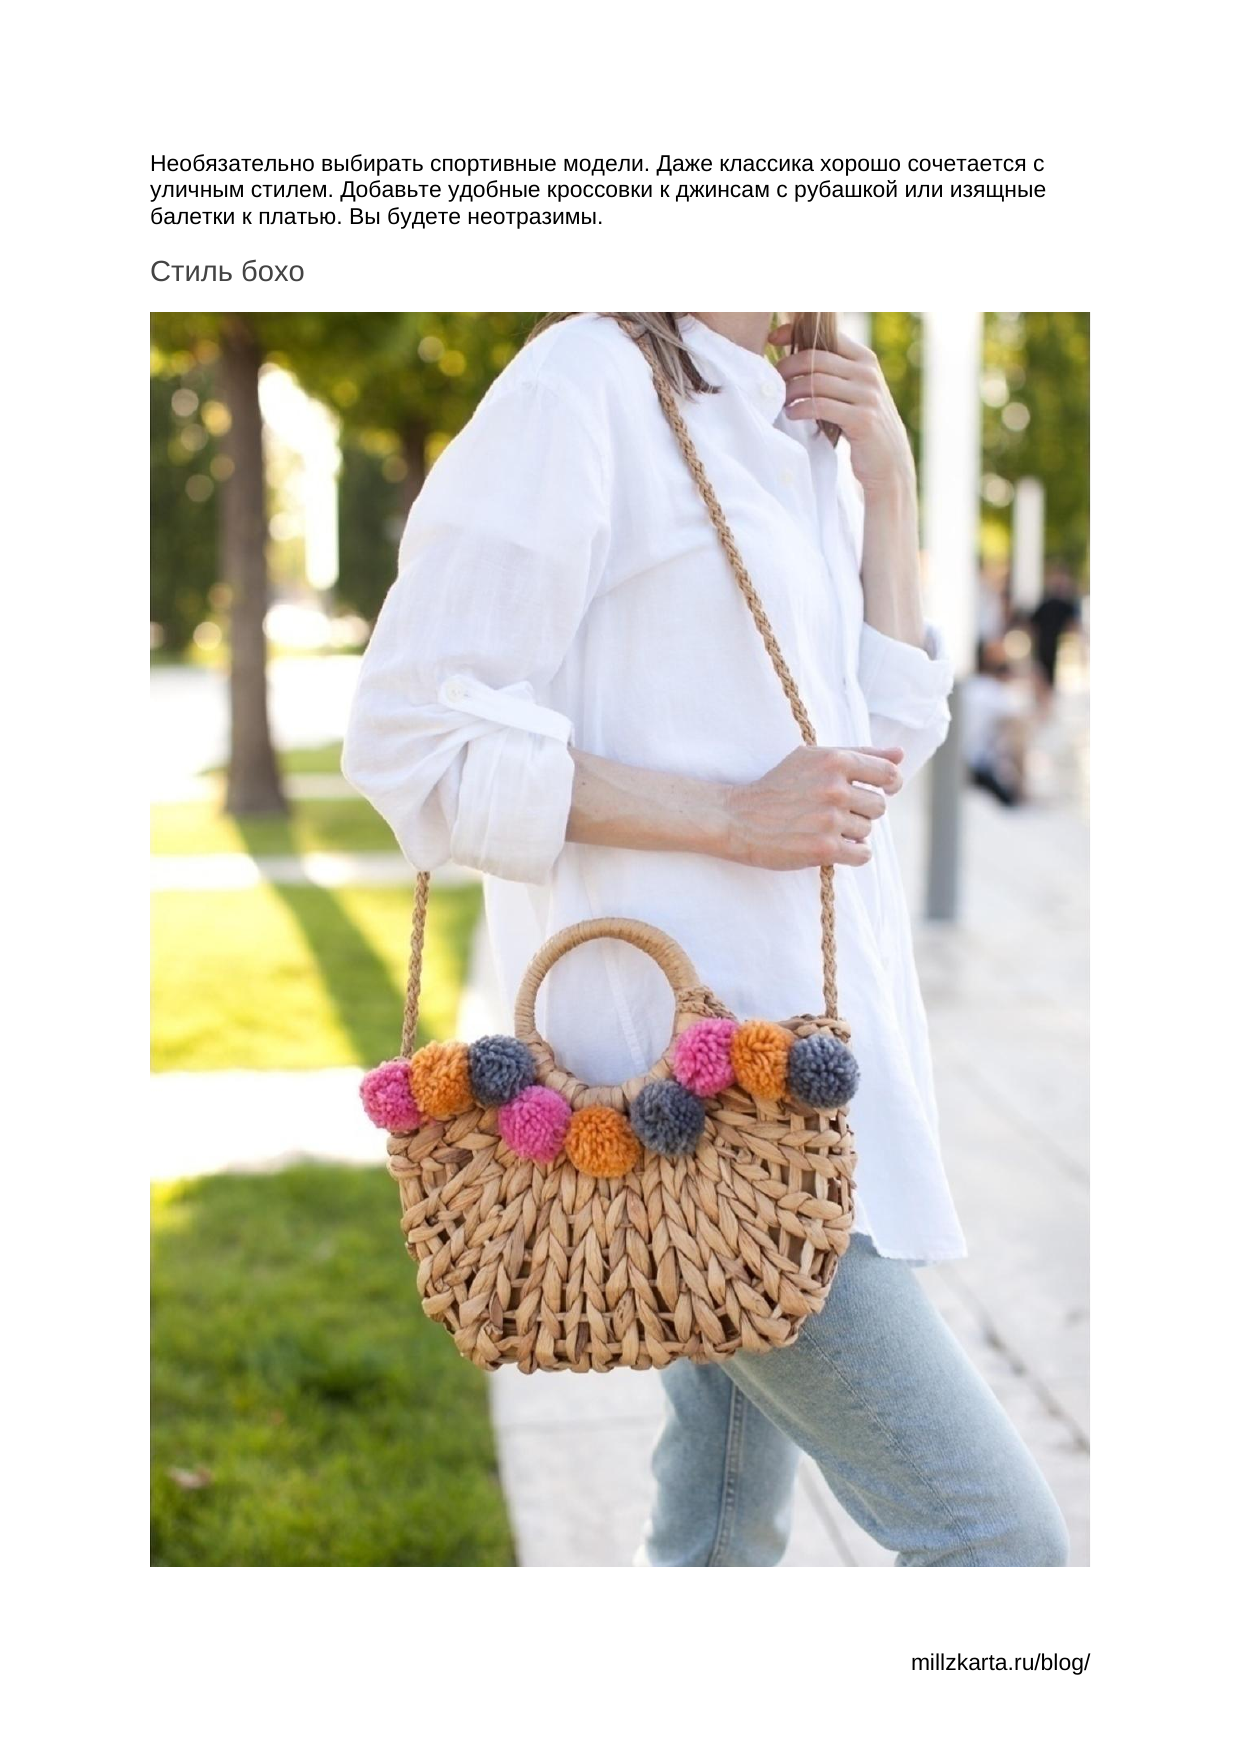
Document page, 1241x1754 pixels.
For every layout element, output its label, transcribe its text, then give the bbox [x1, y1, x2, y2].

text Необязательно выбирать спортивные модели. Даже классика хорошо сочетается с уличным стилем. Добавьте удобные кроссовки к джинсам с рубашкой или изящные балетки к платью. Вы будете неотразимы. [150, 150, 1090, 229]
picture [150, 312, 1091, 1567]
subtitle Стиль бохо [150, 254, 1090, 288]
